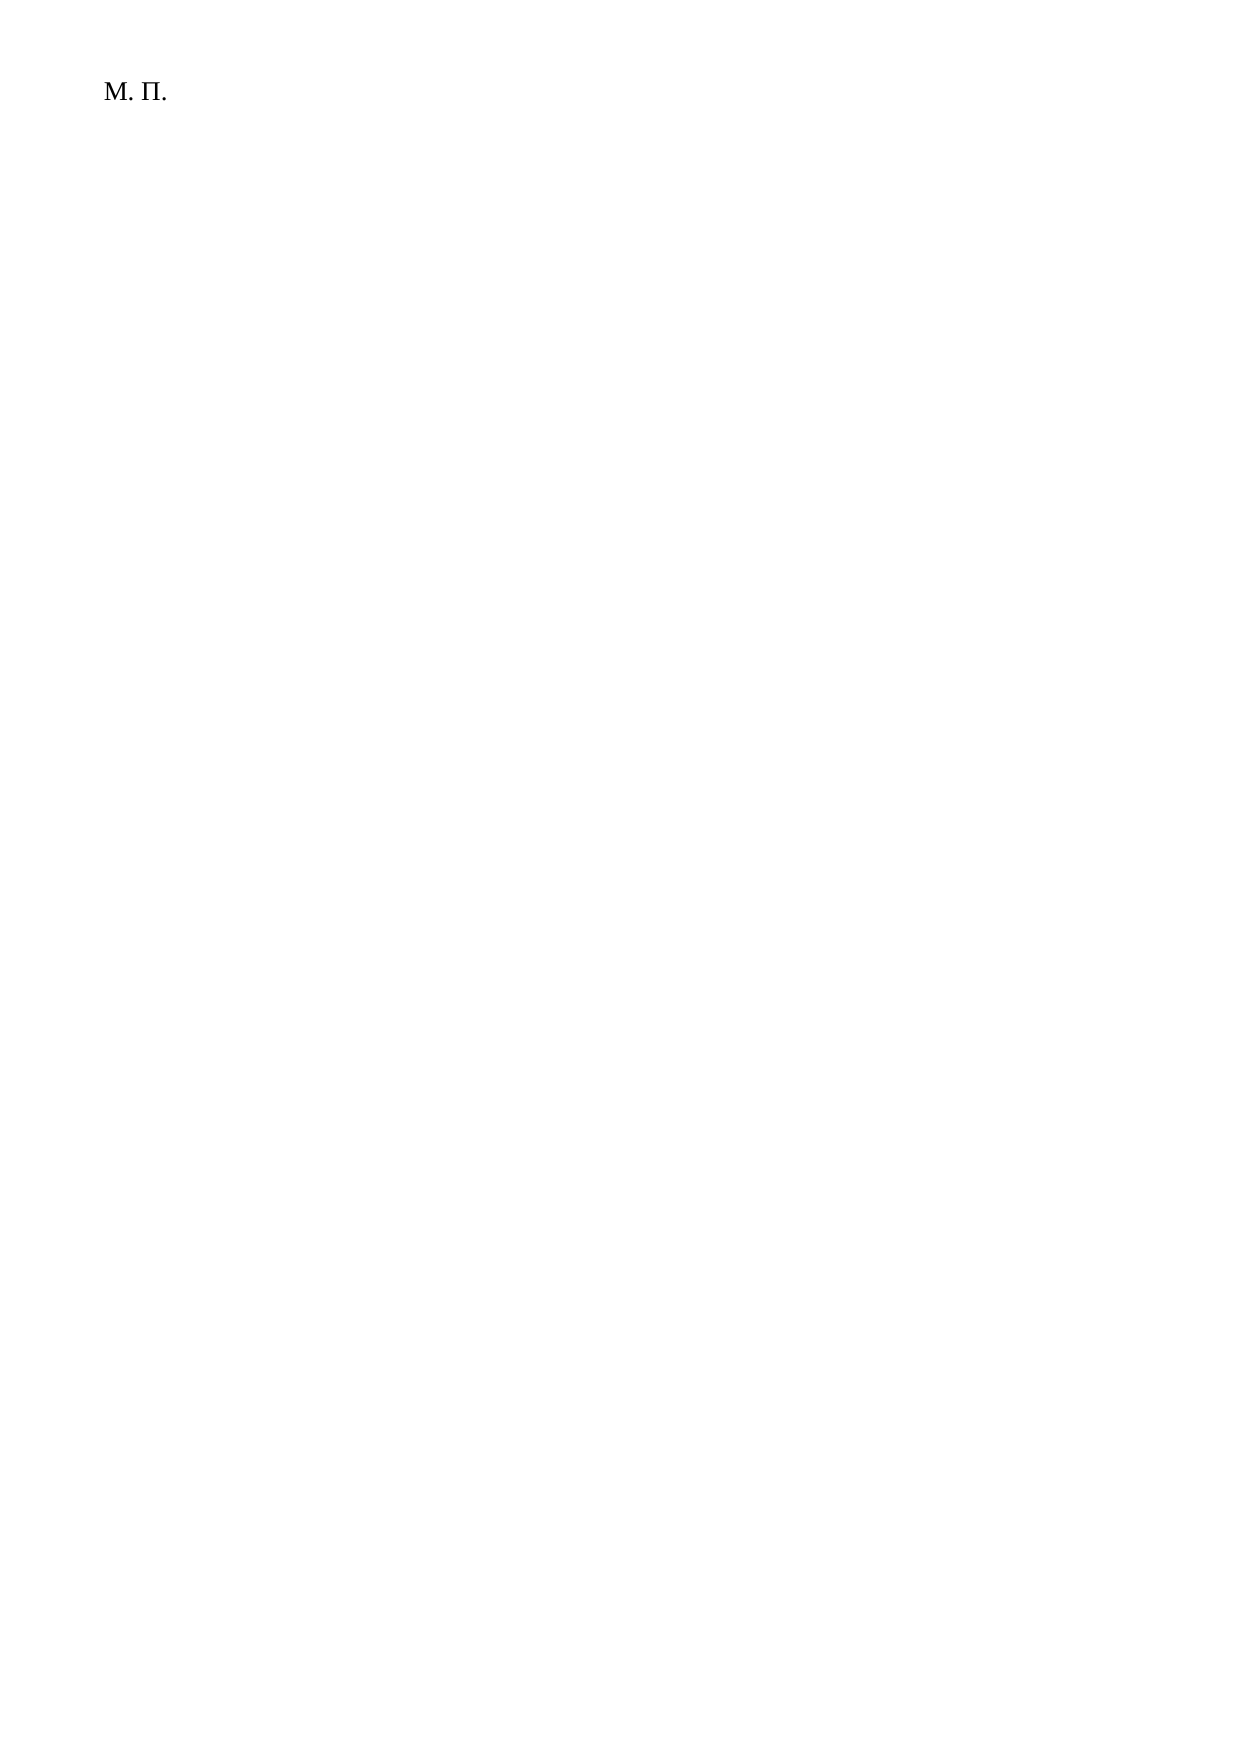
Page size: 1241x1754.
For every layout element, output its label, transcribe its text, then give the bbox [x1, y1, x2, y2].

text М. П. [103, 76, 1152, 107]
